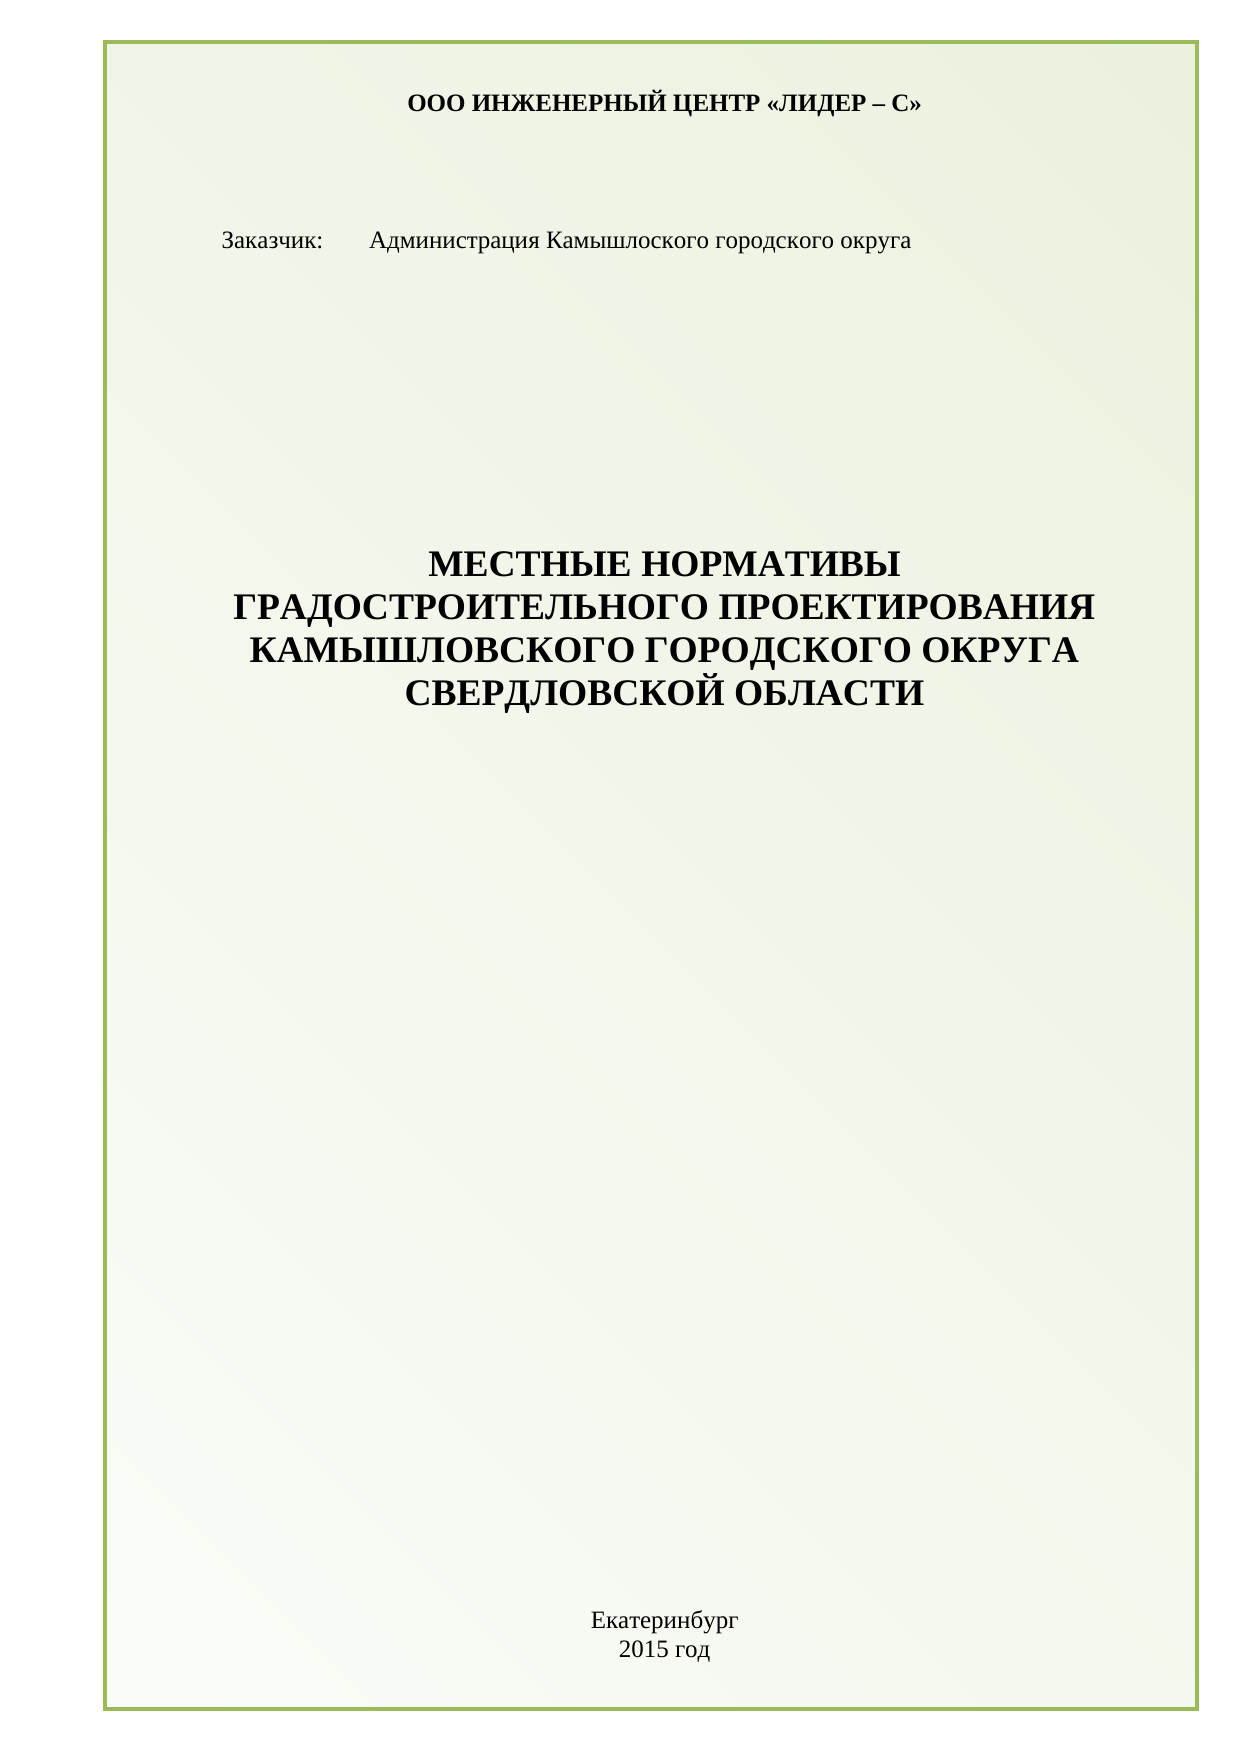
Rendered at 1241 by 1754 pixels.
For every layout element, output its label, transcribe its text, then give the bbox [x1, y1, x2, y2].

text Екатеринбург [148, 1605, 1181, 1634]
text Заказчик: Администрация Камышлоского городского округа [148, 225, 1181, 254]
text ООО ИНЖЕНЕРНЫЙ ЦЕНТР «ЛИДЕР – С» [148, 88, 1181, 117]
text 2015 год [148, 1634, 1181, 1663]
text КАМЫШЛОВСКОГО ГОРОДСКОГО ОКРУГА СВЕРДЛОВСКОЙ ОБЛАСТИ [148, 628, 1181, 714]
text МЕСТНЫЕ НОРМАТИВЫ [148, 541, 1181, 584]
text ГРАДОСТРОИТЕЛЬНОГО ПРОЕКТИРОВАНИЯ [148, 584, 1181, 628]
